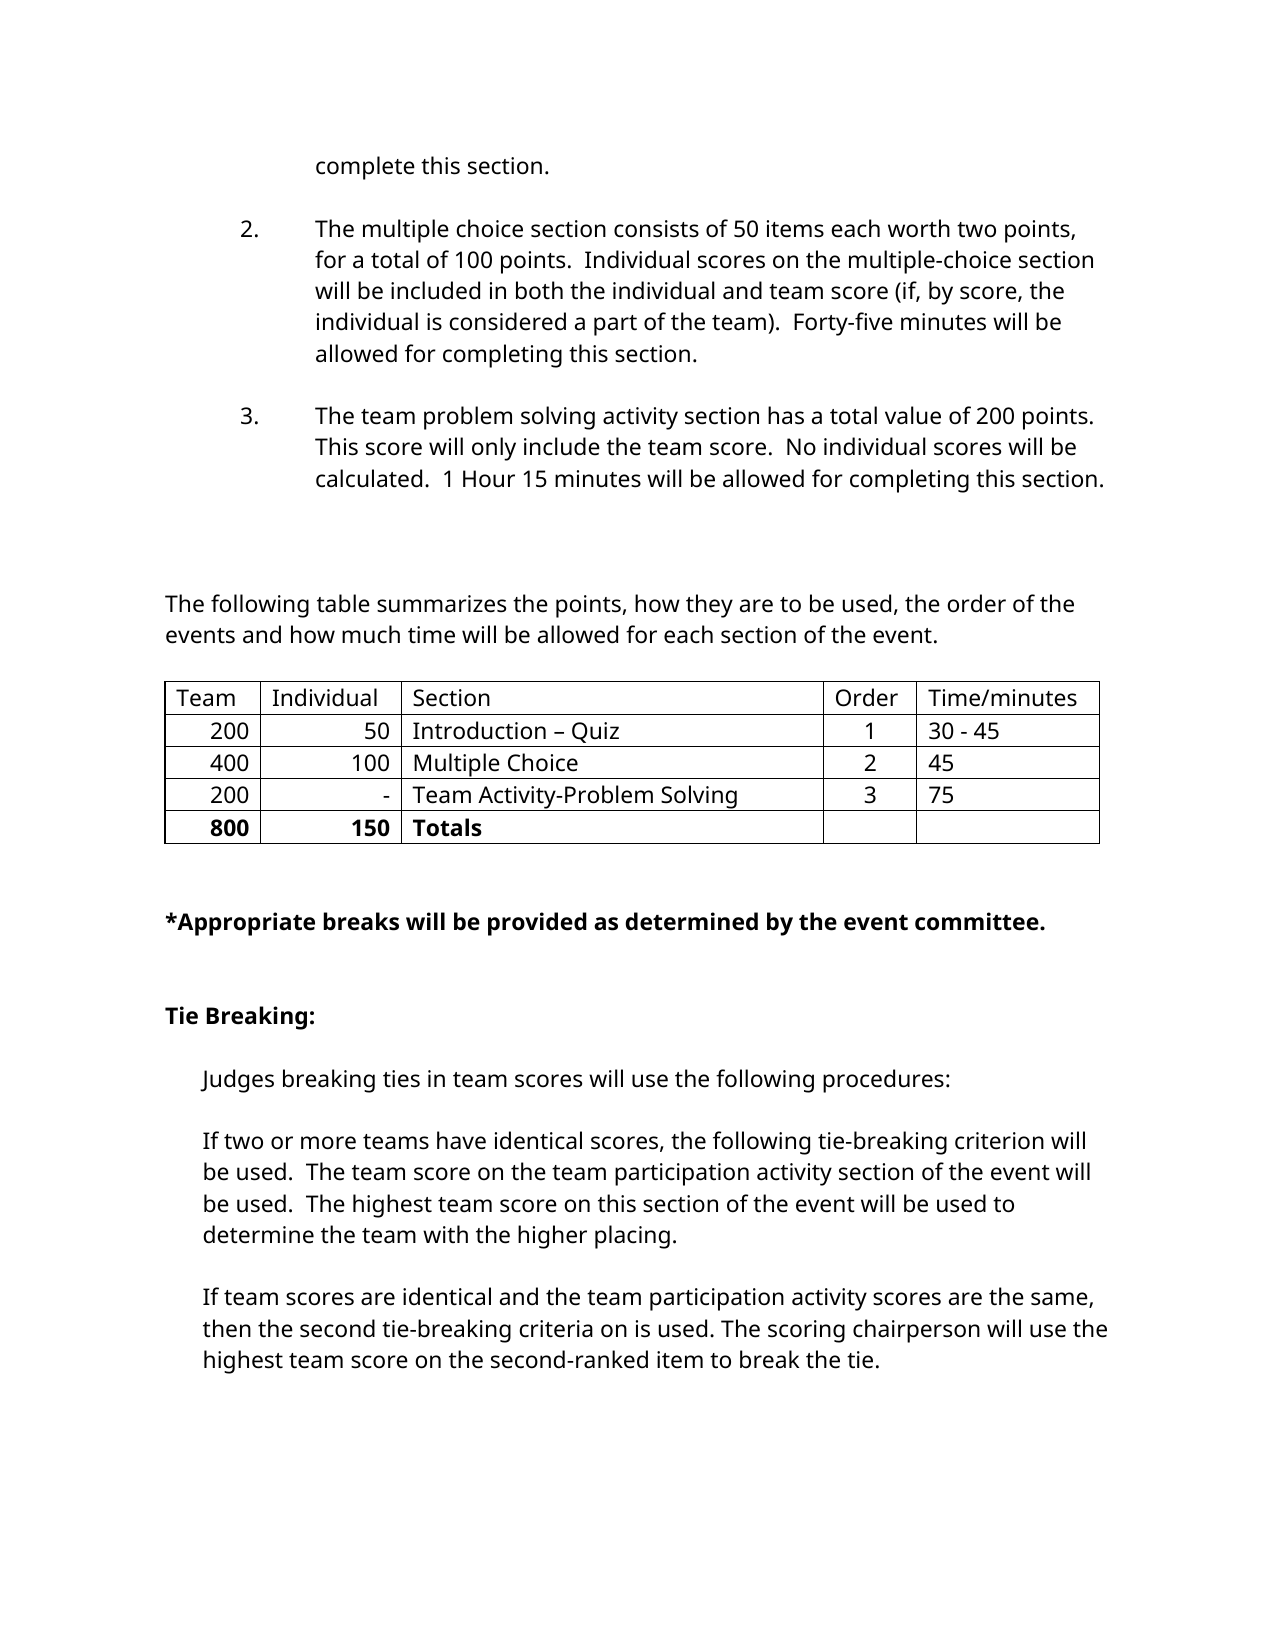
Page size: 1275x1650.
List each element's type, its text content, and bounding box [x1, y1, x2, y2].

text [240, 150, 1110, 181]
text The following table summarizes the points, how they are to be used, the order of the events and how much time will be allowed for each section of the event. [165, 587, 1110, 650]
table_cell 3 [824, 779, 916, 810]
table_cell 200 [166, 779, 260, 810]
table_cell [917, 811, 1099, 843]
text 3. The team problem solving activity section has a total value of 200 points. This score will only include the team score. No individual scores will be calculated. 1 Hour 15 minutes will be allowed for completing this section. [240, 400, 1110, 494]
table_header Order [824, 682, 916, 713]
table_cell 2 [824, 747, 916, 778]
table_cell Totals [402, 811, 823, 843]
table_header Individual [261, 682, 401, 713]
table_cell 150 [261, 811, 401, 843]
table_cell 200 [166, 715, 260, 746]
table_cell 400 [166, 747, 260, 778]
text Tie Breaking: [165, 1000, 1110, 1031]
table_cell - [261, 779, 401, 810]
table_header Time/minutes [917, 682, 1099, 713]
table_cell 45 [917, 747, 1099, 778]
table_cell [824, 811, 916, 843]
table_header Section [402, 682, 823, 713]
table_cell 1 [824, 715, 916, 746]
text 2. The multiple choice section consists of 50 items each worth two points, for a total of 100 points. Individual scores on the multiple-choice section will be included in both the individual and team score (if, by score, the individual is considered a part of the team). Forty-five minutes will be allowed for completing this section. [240, 212, 1110, 369]
table_cell 30 - 45 [917, 715, 1099, 746]
table_cell 800 [166, 811, 260, 843]
table_cell Multiple Choice [402, 747, 823, 778]
text *Appropriate breaks will be provided as determined by the event committee. [165, 906, 1110, 937]
text Judges breaking ties in team scores will use the following procedures: If two or more teams have identical scores, the following tie-breaking criterion will be used. The team score on the team participation activity section of the event will be used. The highest team score on this section of the event will be used to determine the team with the higher placing. If team scores are identical and the team participation activity scores are the same, then the second tie-breaking criteria on is used. The scoring chairperson will use the highest team score on the second-ranked item to break the tie. [202, 1062, 1110, 1375]
table_header Team [166, 682, 260, 713]
table_cell 100 [261, 747, 401, 778]
table_cell Introduction – Quiz [402, 715, 823, 746]
table_cell Team Activity-Problem Solving [402, 779, 823, 810]
table_cell 50 [261, 715, 401, 746]
table_cell 75 [917, 779, 1099, 810]
